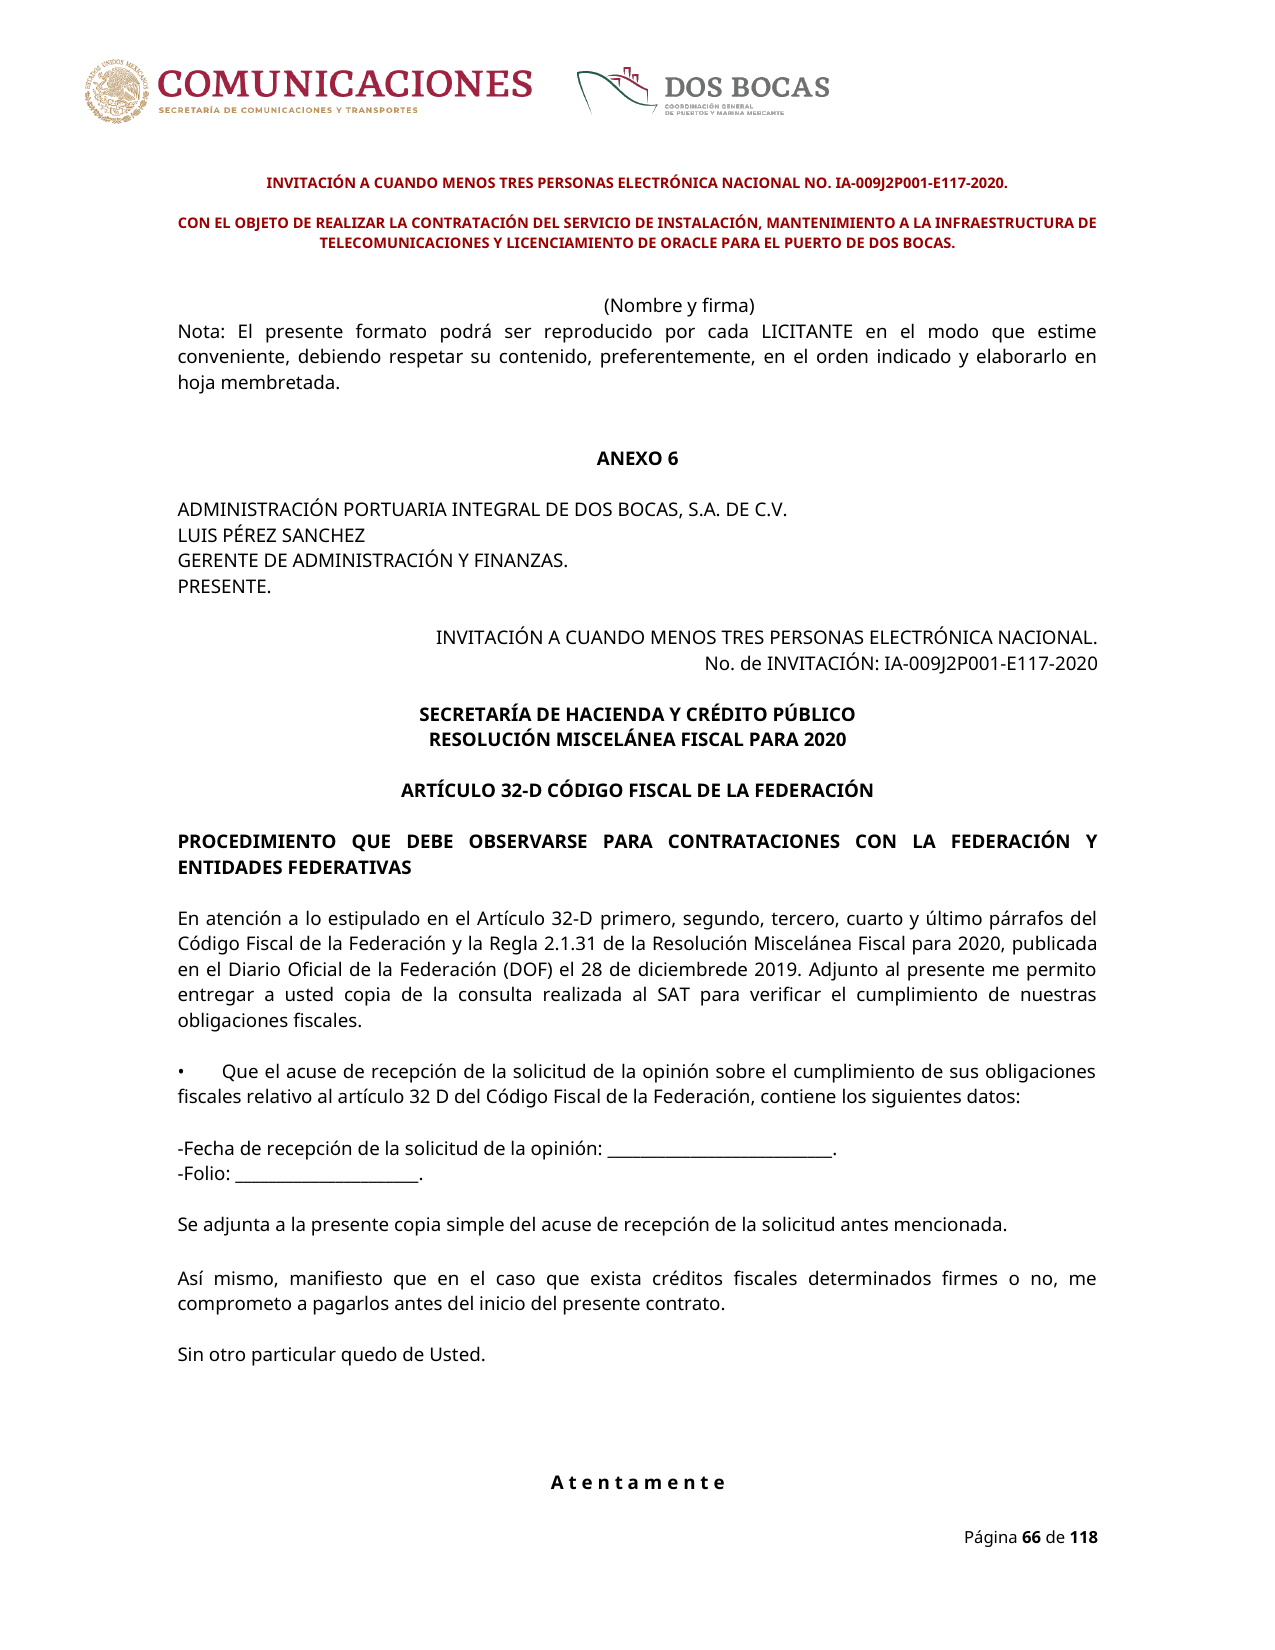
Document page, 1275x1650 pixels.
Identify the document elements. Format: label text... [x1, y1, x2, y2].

text Se adjunta a la presente copia simple del acuse de recepción de la solicitud antes mencionada. [177, 1211, 1098, 1237]
text INVITACIÓN A CUANDO MENOS TRES PERSONAS ELECTRÓNICA NACIONAL. [177, 624, 1098, 650]
text • Que el acuse de recepción de la solicitud de la opinión sobre el cumplimiento de sus obligaciones fiscales relativo al artículo 32 D del Código Fiscal de la Federación, contiene los siguientes datos: [177, 1058, 1098, 1109]
picture [577, 67, 829, 115]
text ANEXO 6 [177, 446, 1098, 471]
text SECRETARÍA DE HACIENDA Y CRÉDITO PÚBLICO [177, 701, 1098, 726]
text RESOLUCIÓN MISCELÁNEA FISCAL PARA 2020 [177, 726, 1098, 752]
text PROCEDIMIENTO QUE DEBE OBSERVARSE PARA CONTRATACIONES CON LA FEDERACIÓN Y ENTIDADES FEDERATIVAS [177, 828, 1098, 879]
text ADMINISTRACIÓN PORTUARIA INTEGRAL DE DOS BOCAS, S.A. DE C.V. [177, 497, 1098, 522]
text En atención a lo estipulado en el Artículo 32-D primero, segundo, tercero, cuarto y último párrafos del Código Fiscal de la Federación y la Regla 2.1.31 de la Resolución Miscelánea Fiscal para 2020, publicada en el Diario Oficial de la Federación (DOF) el 28 de diciembrede 2019. Adjunto al presente me permito entregar a usted copia de la consulta realizada al SAT para verificar el cumplimiento de nuestras obligaciones fiscales. [177, 905, 1098, 1033]
text Así mismo, manifiesto que en el caso que exista créditos fiscales determinados firmes o no, me comprometo a pagarlos antes del inicio del presente contrato. [177, 1265, 1098, 1316]
text A t e n t a m e n t e [177, 1469, 1098, 1494]
text PRESENTE. [177, 573, 1098, 599]
text -Fecha de recepción de la solicitud de la opinión: ___________________________. [177, 1135, 1098, 1160]
text (Nombre y firma) [177, 293, 1181, 318]
text GERENTE DE ADMINISTRACIÓN Y FINANZAS. [177, 548, 1098, 573]
picture [80, 51, 536, 134]
text Sin otro particular quedo de Usted. [177, 1341, 1098, 1367]
text No. de INVITACIÓN: IA-009J2P001-E117-2020 [177, 650, 1098, 675]
text ARTÍCULO 32-D CÓDIGO FISCAL DE LA FEDERACIÓN [177, 777, 1098, 803]
text LUIS PÉREZ SANCHEZ [177, 522, 1098, 548]
text Nota: El presente formato podrá ser reproducido por cada LICITANTE en el modo que estime conveniente, debiendo respetar su contenido, preferentemente, en el orden indicado y elaborarlo en hoja membretada. [177, 318, 1098, 395]
text -Folio: ______________________. [177, 1160, 1098, 1186]
